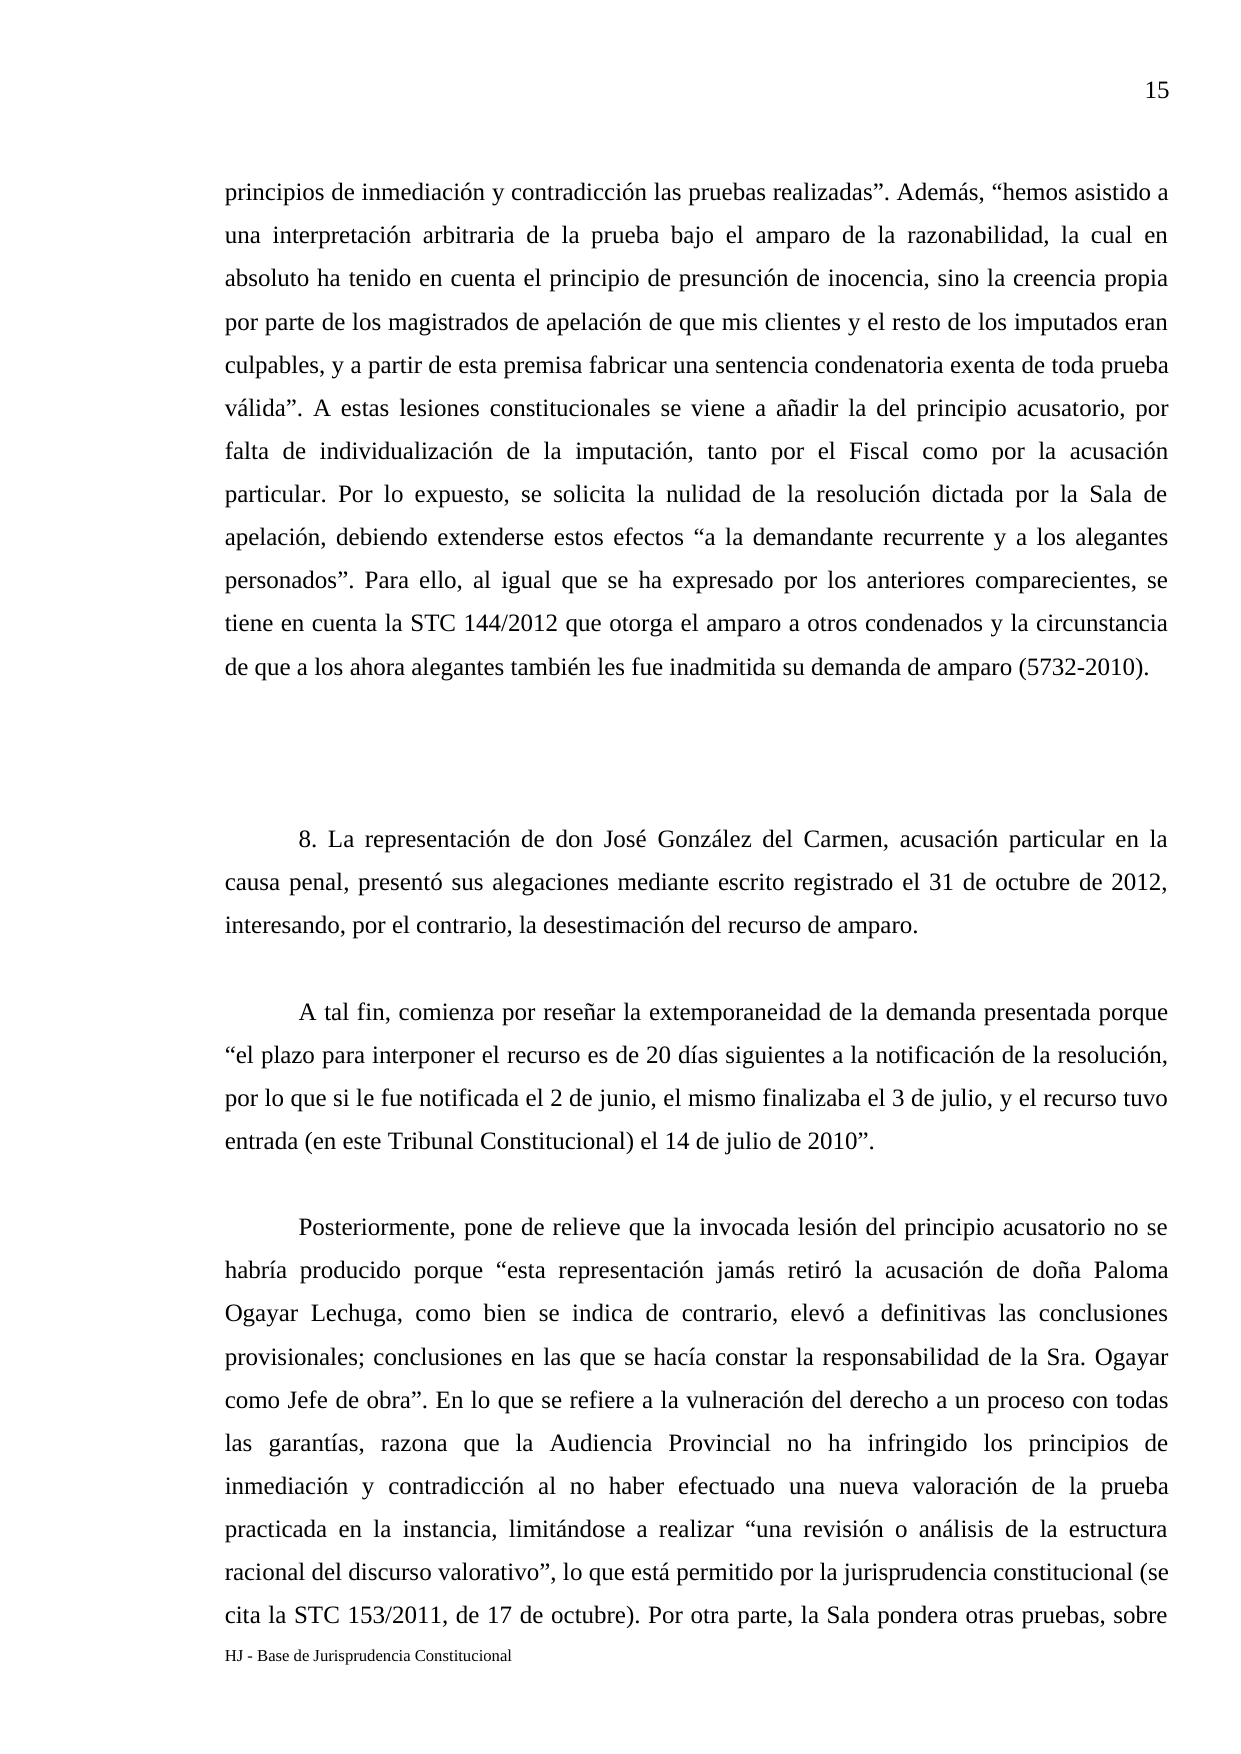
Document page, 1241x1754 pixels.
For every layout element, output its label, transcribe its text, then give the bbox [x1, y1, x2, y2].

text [224, 177, 1169, 680]
text A tal fin, comienza por reseñar la extemporaneidad de la demanda presentada porque “el plazo para interponer el recurso es de 20 días siguientes a la notificación de la resolución, por lo que si le fue notificada el 2 de junio, el mismo finalizaba el 3 de julio, y el recurso tuvo entrada (en este Tribunal Constitucional) el 14 de julio de 2010”. [224, 997, 1169, 1155]
text 8. La representación de don José González del Carmen, acusación particular en la causa penal, presentó sus alegaciones mediante escrito registrado el 31 de octubre de 2012, interesando, por el contrario, la desestimación del recurso de amparo. [224, 824, 1169, 939]
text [224, 1212, 1169, 1629]
